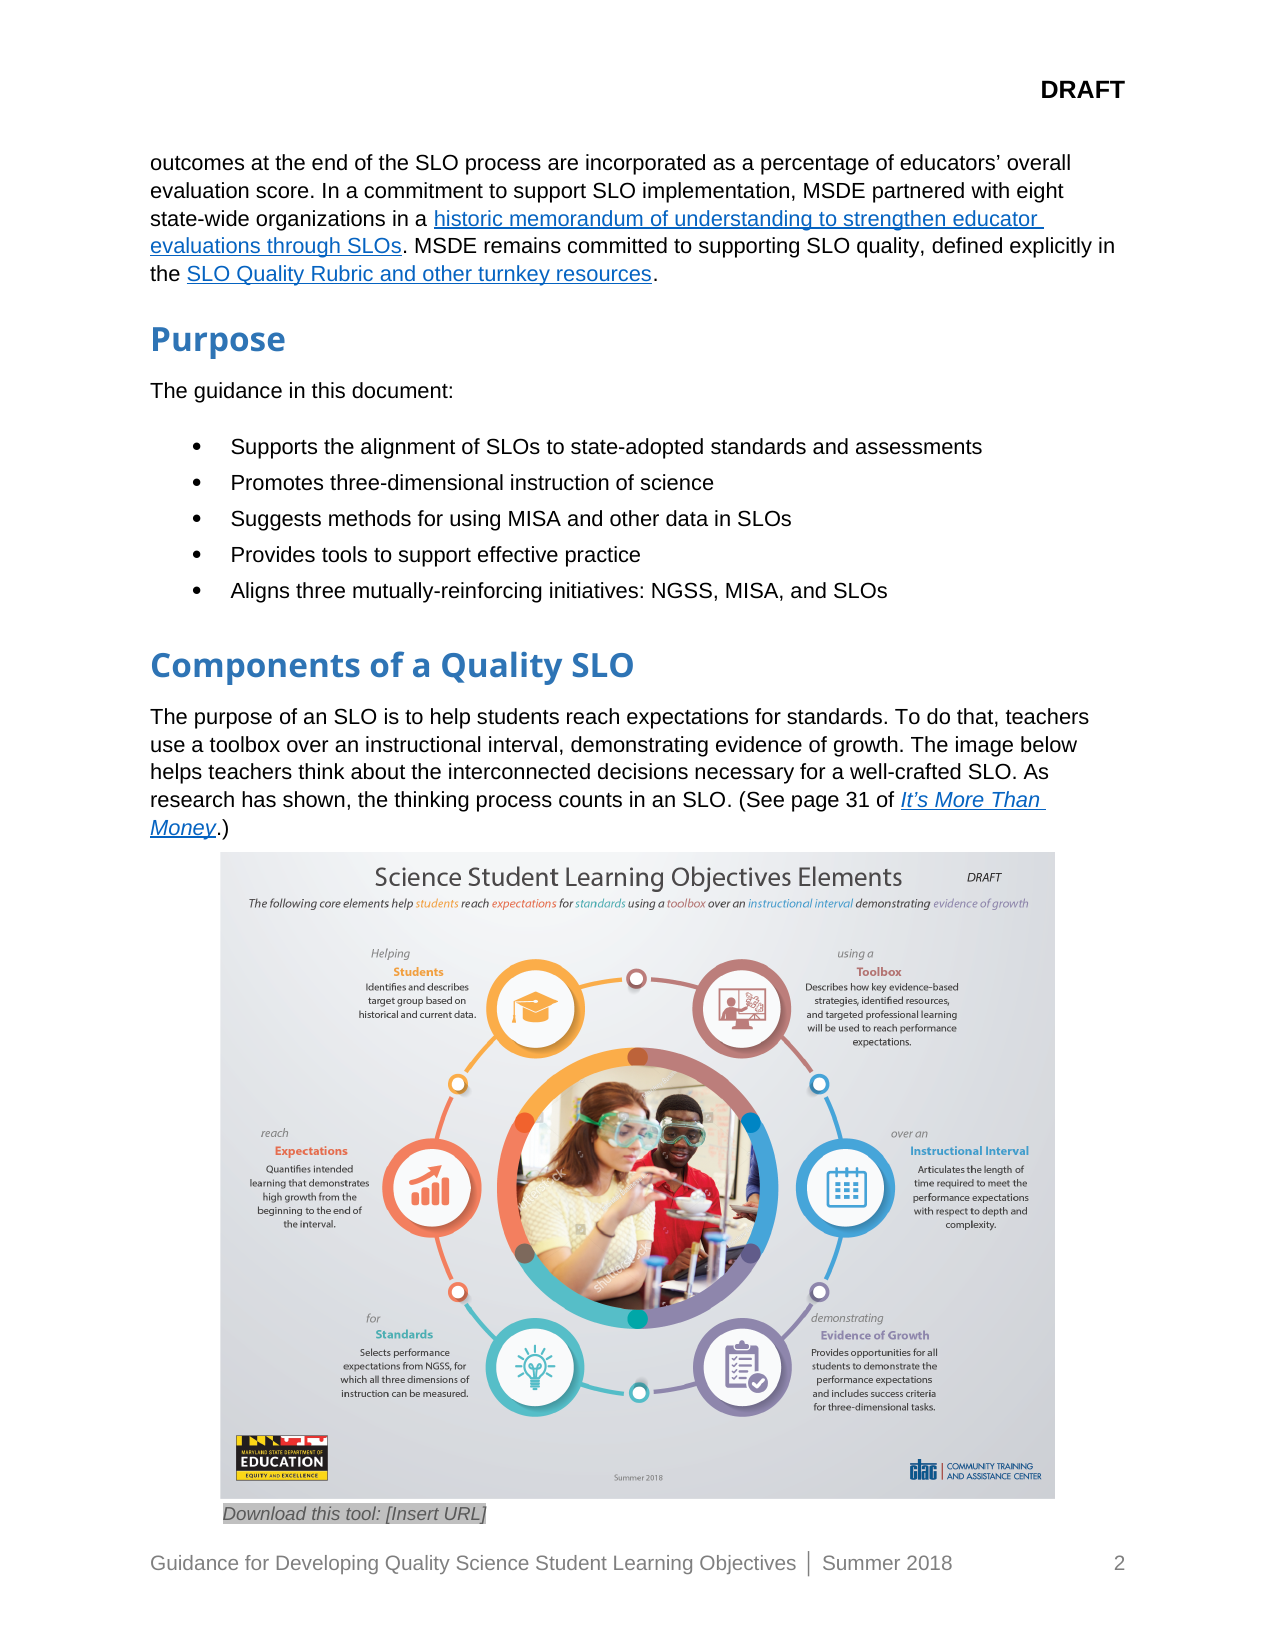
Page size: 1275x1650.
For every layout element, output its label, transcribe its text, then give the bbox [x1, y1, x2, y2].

picture [220, 852, 1055, 1499]
list Aligns three mutually-reinforcing initiatives: NGSS, MISA, and SLOs [193, 578, 1125, 603]
subtitle Purpose [150, 316, 1125, 362]
list Provides tools to support effective practice [193, 542, 1125, 567]
text The purpose of an SLO is to help students reach expectations for standards. To do that, teachers use a toolbox over an instructional interval, demonstrating evidence of growth. The image below helps teachers think about the interconnected decisions necessary for a well-crafted SLO. As research has shown, the thinking process counts in an SLO. (See page 31 of It’s More Than Money.) [150, 704, 1125, 840]
list Suggests methods for using MISA and other data in SLOs [193, 506, 1125, 531]
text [150, 150, 1125, 286]
text The guidance in this document: [150, 378, 1125, 403]
list Promotes three-dimensional instruction of science [193, 470, 1125, 495]
list Supports the alignment of SLOs to state-adopted standards and assessments [193, 434, 1125, 459]
subtitle Components of a Quality SLO [150, 642, 1125, 687]
